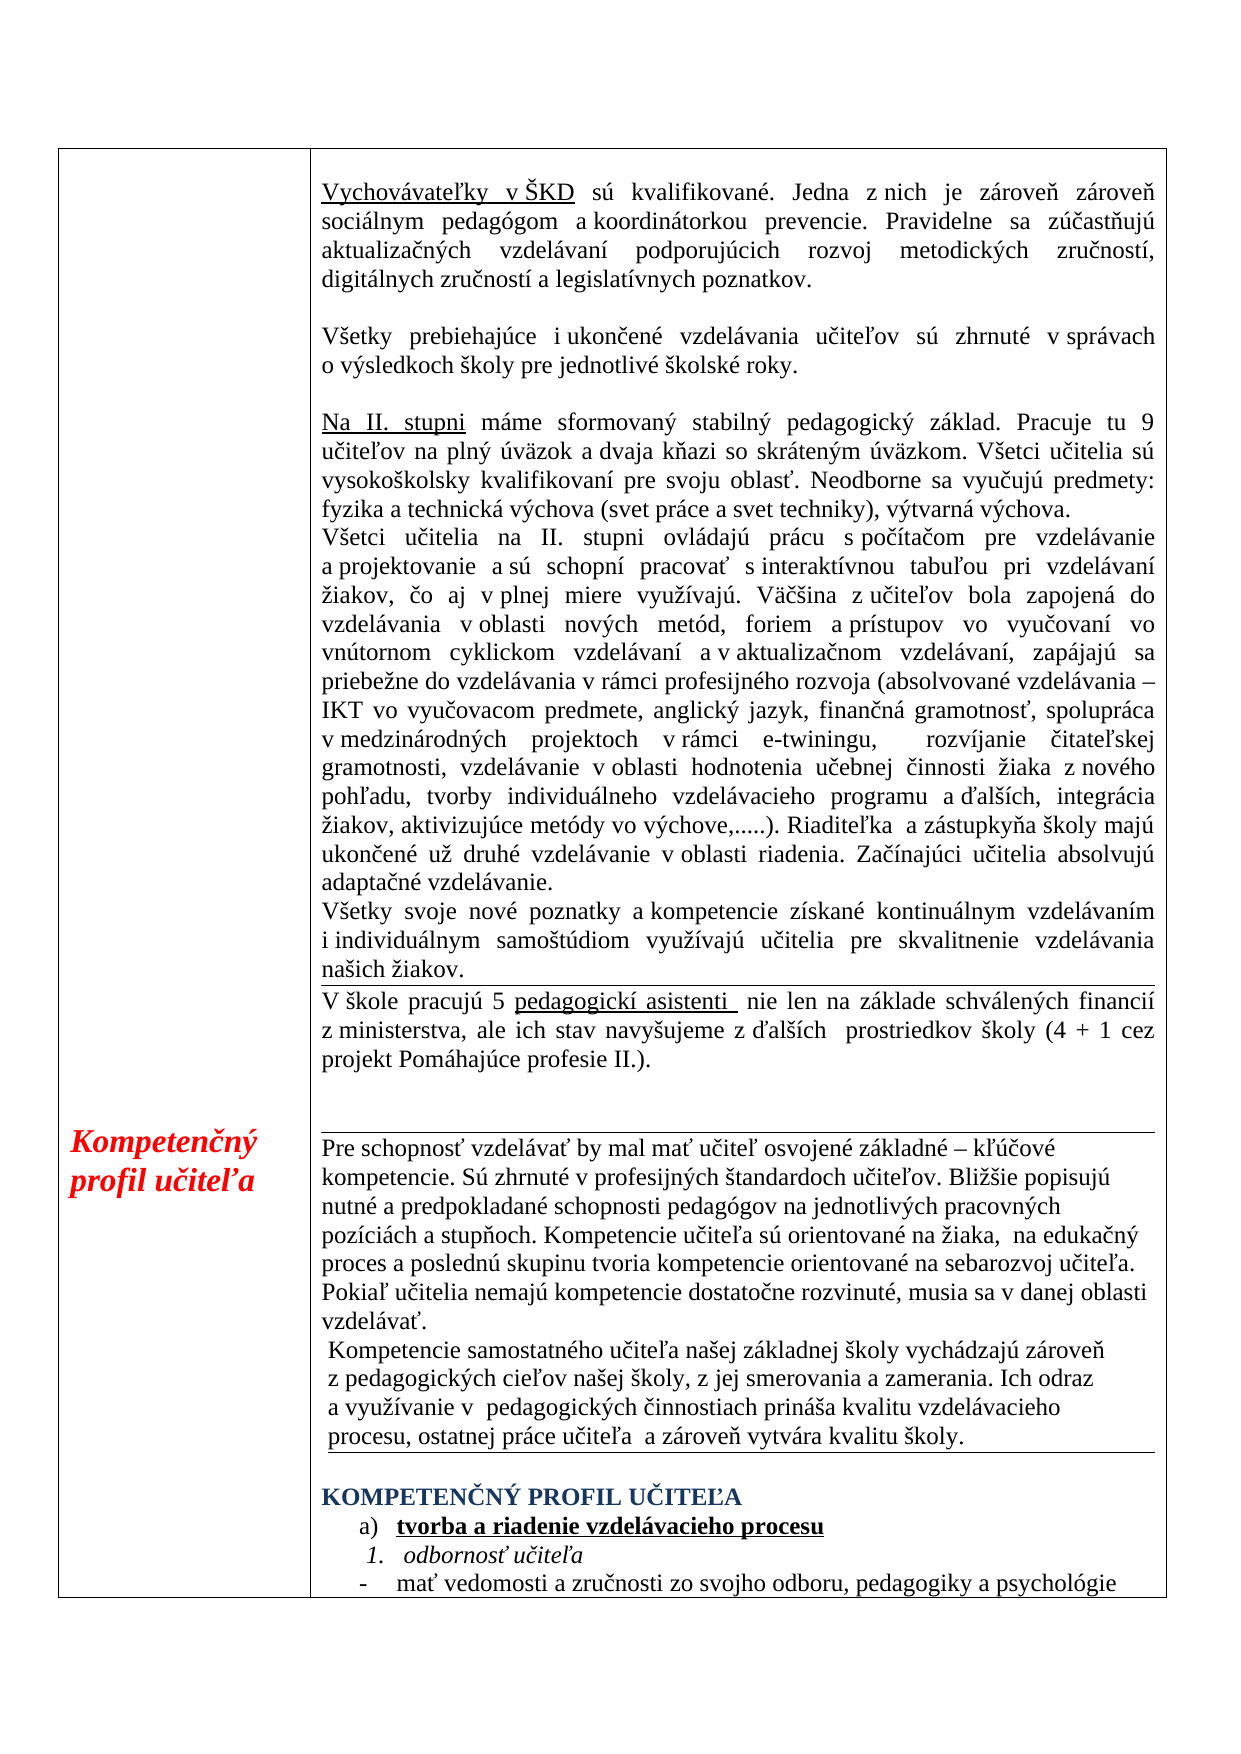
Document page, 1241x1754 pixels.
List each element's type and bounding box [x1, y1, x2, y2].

table_cell [311, 149, 1166, 1597]
table_cell [59, 149, 310, 1597]
